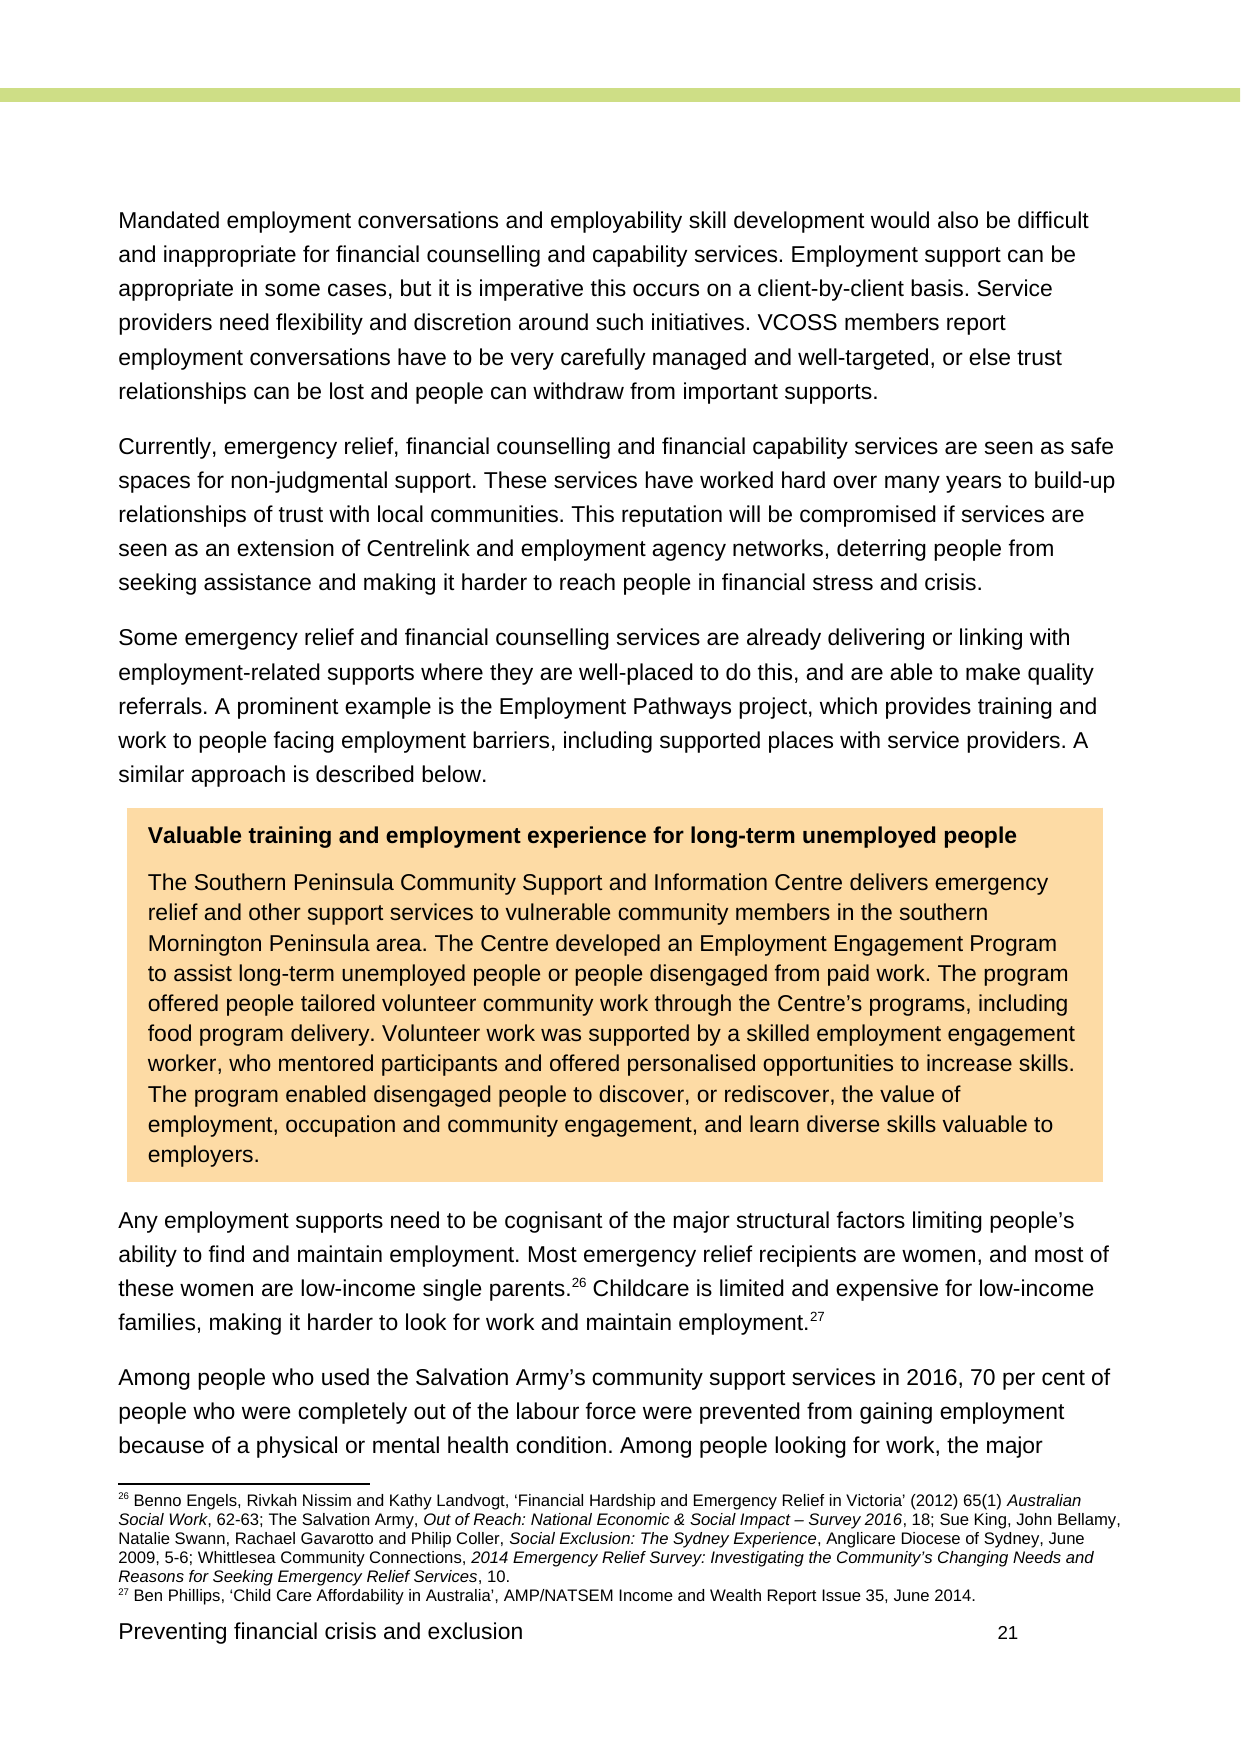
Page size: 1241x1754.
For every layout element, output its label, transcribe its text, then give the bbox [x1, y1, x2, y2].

picture [0, 88, 1241, 102]
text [118, 1364, 1122, 1459]
text Valuable training and employment experience for long-term unemployed people [139, 820, 1091, 851]
text Any employment supports need to be cognisant of the major structural factors limiting people’s ability to find and maintain employment. Most emergency relief recipients are women, and most of these women are low-income single parents. Childcare is limited and expensive for low-income families, making it harder to look for work and maintain employment. [118, 1207, 1122, 1335]
text Currently, emergency relief, financial counselling and financial capability services are seen as safe spaces for non-judgmental support. These services have worked hard over many years to build-up relationships of trust with local communities. This reputation will be compromised if services are seen as an extension of Centrelink and employment agency networks, deterring people from seeking assistance and making it harder to reach people in financial stress and crisis. [118, 433, 1122, 596]
text Mandated employment conversations and employability skill development would also be difficult and inappropriate for financial counselling and capability services. Employment support can be appropriate in some cases, but it is imperative this occurs on a client-by-client basis. Service providers need flexibility and discretion around such initiatives. VCOSS members report employment conversations have to be very carefully managed and well-targeted, or else trust relationships can be lost and people can withdraw from important supports. [118, 207, 1122, 404]
text The Southern Peninsula Community Support and Information Centre delivers emergency relief and other support services to vulnerable community members in the southern Mornington Peninsula area. The Centre developed an Employment Engagement Program to assist long-term unemployed people or people disengaged from paid work. The program offered people tailored volunteer community work through the Centre’s programs, including food program delivery. Volunteer work was supported by a skilled employment engagement worker, who mentored participants and offered personalised opportunities to increase skills. The program enabled disengaged people to discover, or rediscover, the value of employment, occupation and community engagement, and learn diverse skills valuable to employers. [139, 867, 1091, 1169]
text Some emergency relief and financial counselling services are already delivering or linking with employment-related supports where they are well-placed to do this, and are able to make quality referrals. A prominent example is the Employment Pathways project, which provides training and work to people facing employment barriers, including supported places with service providers. A similar approach is described below. [118, 624, 1122, 787]
